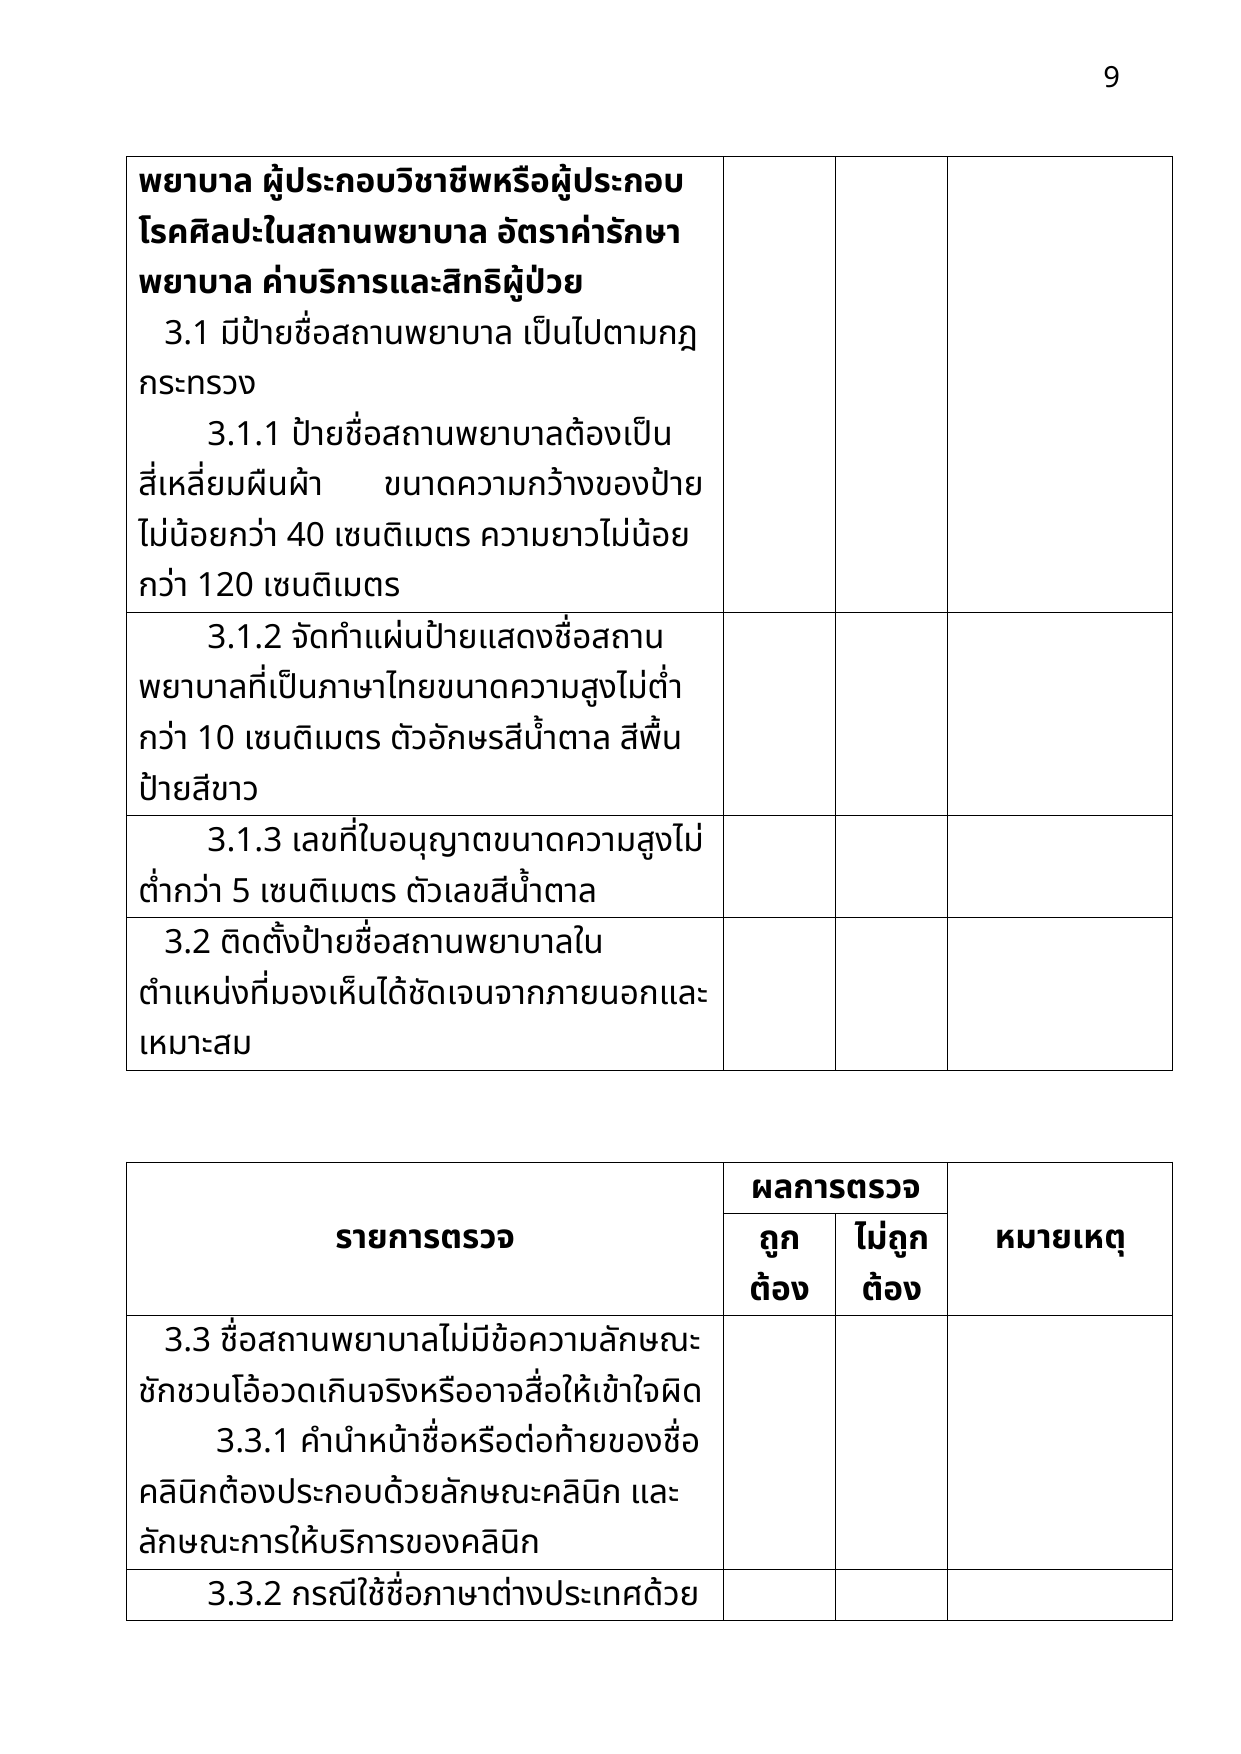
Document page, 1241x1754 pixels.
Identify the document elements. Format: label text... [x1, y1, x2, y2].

table_cell [948, 613, 1172, 815]
table_cell [836, 1316, 947, 1568]
table_cell [724, 918, 835, 1070]
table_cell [127, 1570, 723, 1620]
table_cell [724, 157, 835, 612]
table_header หมายเหตุ [948, 1163, 1172, 1315]
table_cell [836, 613, 947, 815]
table_cell [836, 816, 947, 917]
table_cell [724, 613, 835, 815]
table_cell [836, 1570, 947, 1620]
table_cell [836, 918, 947, 1070]
table_cell ไม่ถูกต้อง [836, 1214, 947, 1315]
table_cell [948, 157, 1172, 612]
table_cell [948, 1316, 1172, 1568]
table_header รายการตรวจ [127, 1163, 723, 1315]
table_cell [948, 816, 1172, 917]
table_cell 3.2 ติดตั้งป้ายชื่อสถานพยาบาลในตำแหน่งที่มองเห็นได้ชัดเจนจากภายนอกและเหมาะสม [127, 918, 723, 1070]
table_cell [948, 1570, 1172, 1620]
table_cell [724, 1570, 835, 1620]
table_header ผลการตรวจ [724, 1163, 947, 1213]
table_cell 3.3 ชื่อสถานพยาบาลไม่มีข้อความลักษณะชักชวนโอ้อวดเกินจริงหรืออาจสื่อให้เข้าใจผิด 3.3.1 คำนำหน้าชื่อหรือต่อท้ายของชื่อคลินิกต้องประกอบด้วยลักษณะคลินิก และลักษณะการให้บริการของคลินิก [127, 1316, 723, 1568]
table_cell 3.1.2 จัดทำแผ่นป้ายแสดงชื่อสถานพยาบาลที่เป็นภาษาไทยขนาดความสูงไม่ต่ำกว่า 10 เซนติเมตร ตัวอักษรสีน้ำตาล สีพื้นป้ายสีขาว [127, 613, 723, 815]
table_cell 3.1.3 เลขที่ใบอนุญาตขนาดความสูงไม่ต่ำกว่า 5 เซนติเมตร ตัวเลขสีน้ำตาล [127, 816, 723, 917]
table_cell [948, 918, 1172, 1070]
table_cell ถูกต้อง [724, 1214, 835, 1315]
table_cell [724, 816, 835, 917]
table_cell [724, 1316, 835, 1568]
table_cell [127, 157, 723, 612]
table_cell [836, 157, 947, 612]
